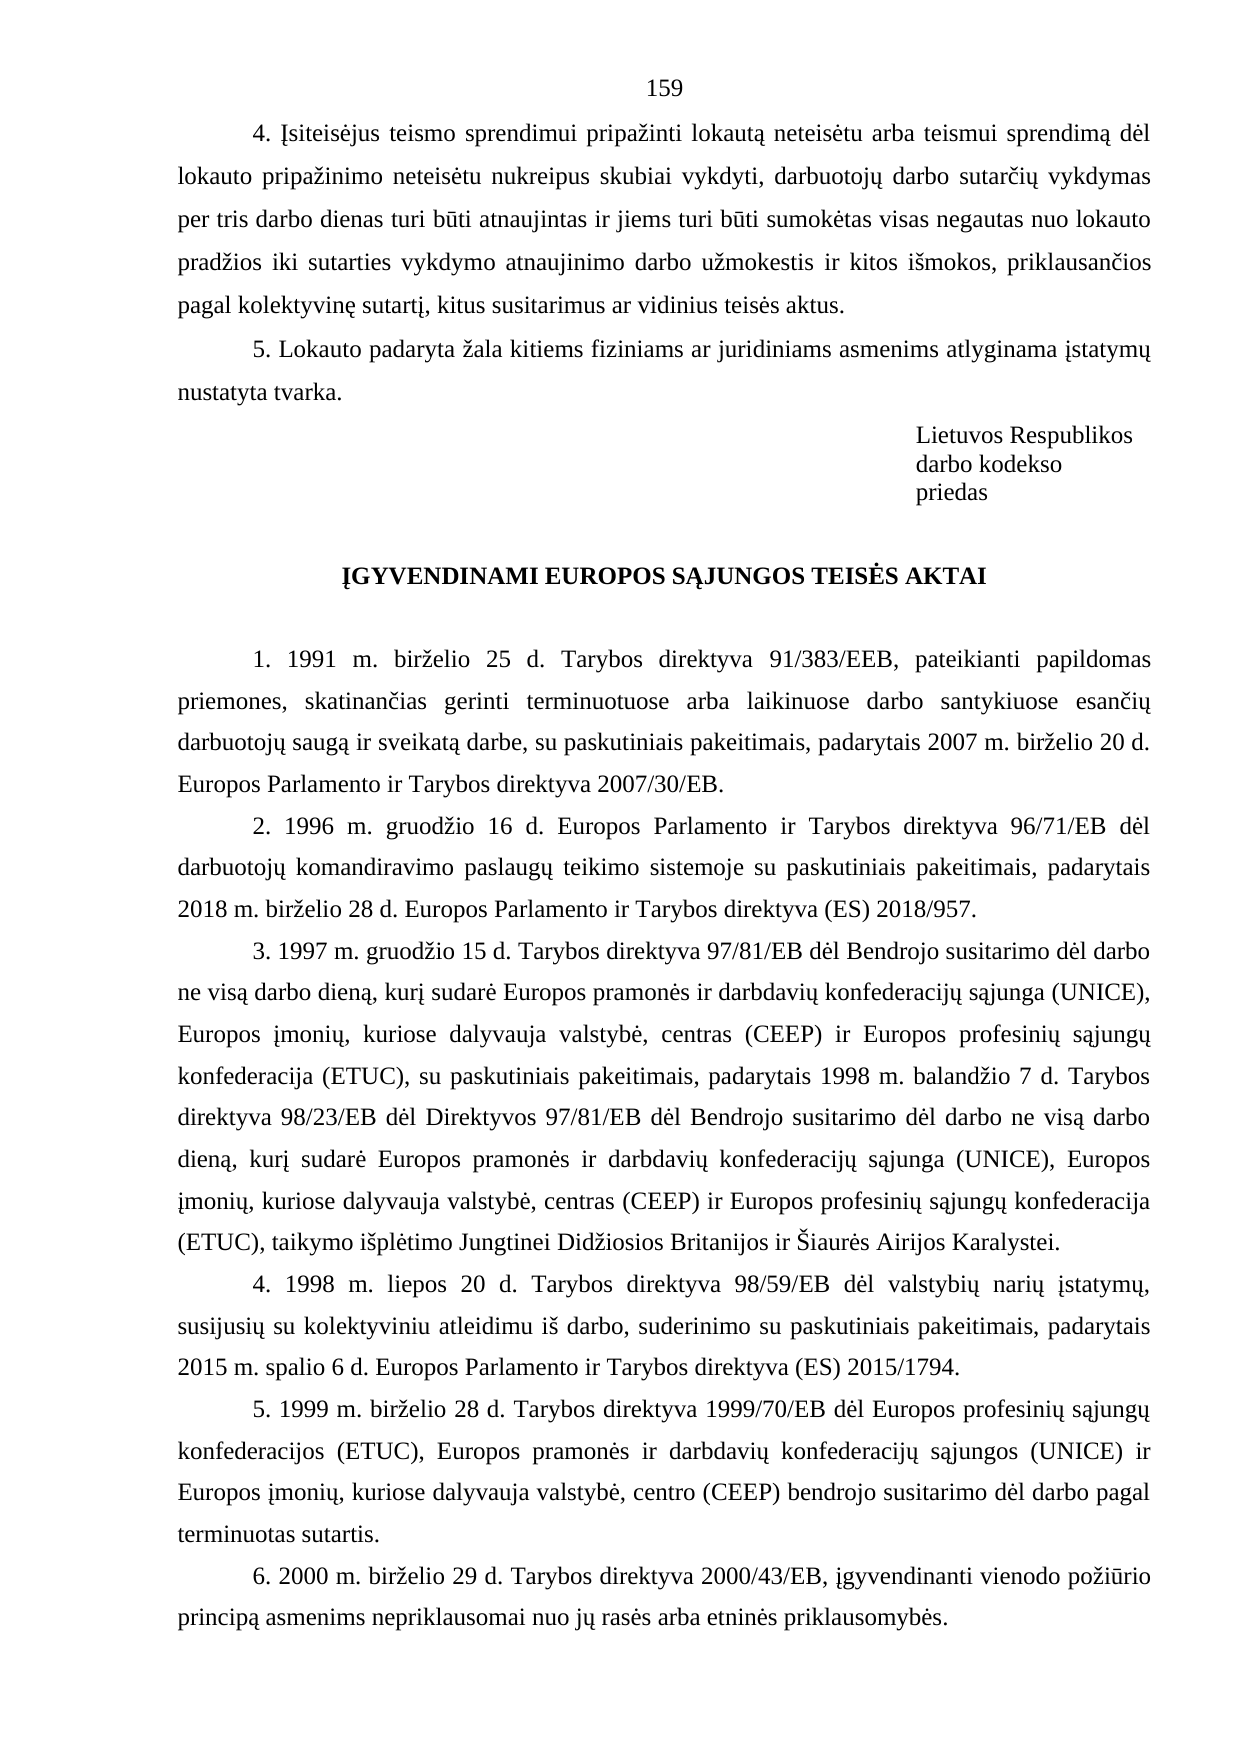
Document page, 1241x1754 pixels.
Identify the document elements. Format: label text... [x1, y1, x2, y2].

text darbo kodekso [916, 449, 1152, 477]
text 2. 1996 m. gruodžio 16 d. Europos Parlamento ir Tarybos direktyva 96/71/EB dėl darbuotojų komandiravimo paslaugų teikimo sistemoje su paskutiniais pakeitimais, padarytais 2018 m. birželio 28 d. Europos Parlamento ir Tarybos direktyva (ES) 2018/957. [177, 798, 1152, 923]
text 4. 1998 m. liepos 20 d. Tarybos direktyva 98/59/EB dėl valstybių narių įstatymų, susijusių su kolektyviniu atleidimu iš darbo, suderinimo su paskutiniais pakeitimais, padarytais 2015 m. spalio 6 d. Europos Parlamento ir Tarybos direktyva (ES) 2015/1794. [177, 1256, 1152, 1381]
text priedas [916, 477, 1152, 506]
text 5. Lokauto padaryta žala kitiems fiziniams ar juridiniams asmenims atlyginama įstatymų nustatyta tvarka. [177, 334, 1152, 406]
text 1. 1991 m. birželio 25 d. Tarybos direktyva 91/383/EEB, pateikianti papildomas priemones, skatinančias gerinti terminuotuose arba laikinuose darbo santykiuose esančių darbuotojų saugą ir sveikatą darbe, su paskutiniais pakeitimais, padarytais 2007 m. birželio 20 d. Europos Parlamento ir Tarybos direktyva 2007/30/EB. [177, 631, 1152, 798]
text 4. Įsiteisėjus teismo sprendimui pripažinti lokautą neteisėtu arba teismui sprendimą dėl lokauto pripažinimo neteisėtu nukreipus skubiai vykdyti, darbuotojų darbo sutarčių vykdymas per tris darbo dienas turi būti atnaujintas ir jiems turi būti sumokėtas visas negautas nuo lokauto pradžios iki sutarties vykdymo atnaujinimo darbo užmokestis ir kitos išmokos, priklausančios pagal kolektyvinę sutartį, kitus susitarimus ar vidinius teisės aktus. [177, 118, 1152, 319]
text Lietuvos Respublikos [916, 420, 1152, 449]
text 5. 1999 m. birželio 28 d. Tarybos direktyva 1999/70/EB dėl Europos profesinių sąjungų konfederacijos (ETUC), Europos pramonės ir darbdavių konfederacijų sąjungos (UNICE) ir Europos įmonių, kuriose dalyvauja valstybė, centro (CEEP) bendrojo susitarimo dėl darbo pagal terminuotas sutartis. [177, 1381, 1152, 1548]
text 6. 2000 m. birželio 29 d. Tarybos direktyva 2000/43/EB, įgyvendinanti vienodo požiūrio principą asmenims nepriklausomai nuo jų rasės arba etninės priklausomybės. [177, 1548, 1152, 1631]
text 3. 1997 m. gruodžio 15 d. Tarybos direktyva 97/81/EB dėl Bendrojo susitarimo dėl darbo ne visą darbo dieną, kurį sudarė Europos pramonės ir darbdavių konfederacijų sąjunga (UNICE), Europos įmonių, kuriose dalyvauja valstybė, centras (CEEP) ir Europos profesinių sąjungų konfederacija (ETUC), su paskutiniais pakeitimais, padarytais 1998 m. balandžio 7 d. Tarybos direktyva 98/23/EB dėl Direktyvos 97/81/EB dėl Bendrojo susitarimo dėl darbo ne visą darbo dieną, kurį sudarė Europos pramonės ir darbdavių konfederacijų sąjunga (UNICE), Europos įmonių, kuriose dalyvauja valstybė, centras (CEEP) ir Europos profesinių sąjungų konfederacija (ETUC), taikymo išplėtimo Jungtinei Didžiosios Britanijos ir Šiaurės Airijos Karalystei. [177, 923, 1152, 1256]
text ĮGYVENDINAMI EUROPOS SĄJUNGOS TEISĖS AKTAI [177, 548, 1152, 589]
